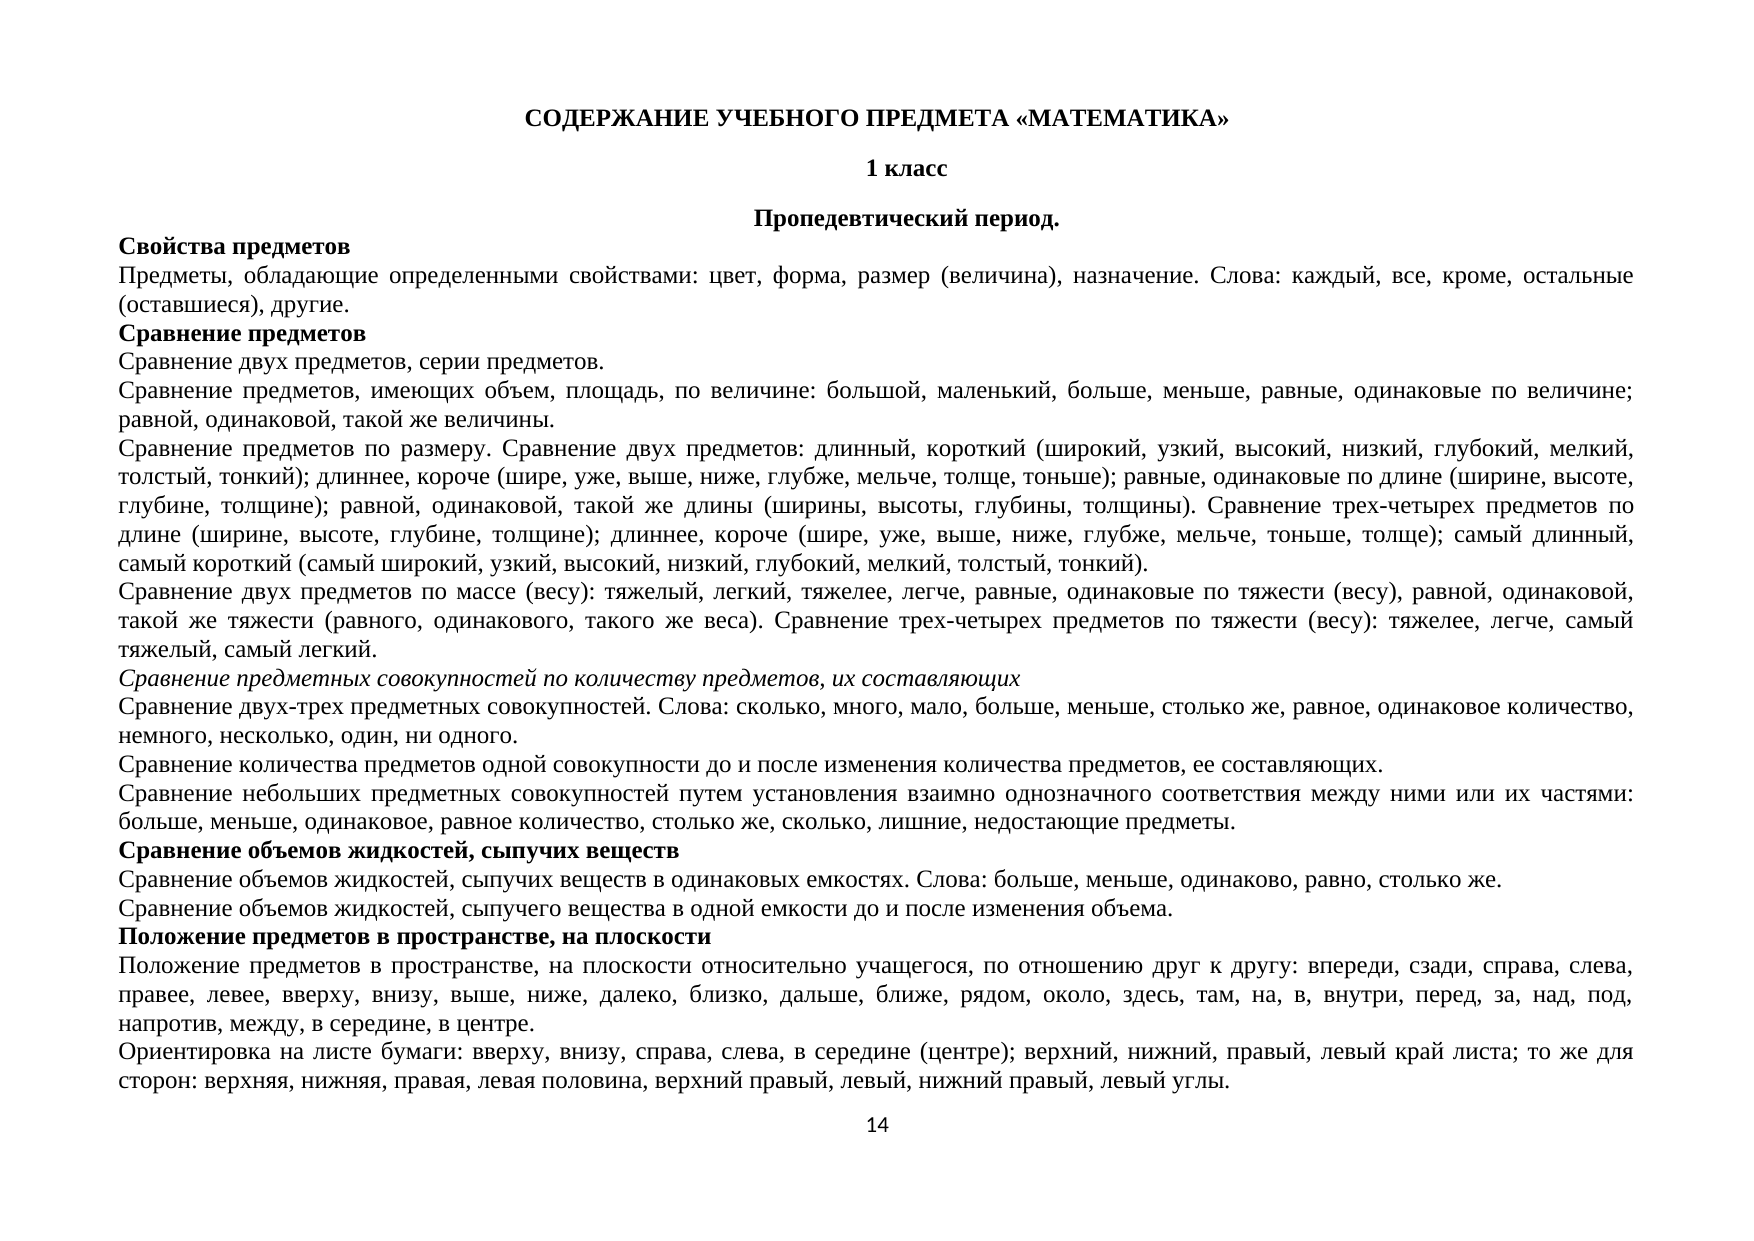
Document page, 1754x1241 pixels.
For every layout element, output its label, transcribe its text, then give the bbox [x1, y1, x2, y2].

text Сравнение предметов, имеющих объем, площадь, по величине: большой, маленький, больше, меньше, равные, одинаковые по величине; равной, одинаковой, такой же величины. [118, 375, 1636, 433]
text Сравнение объемов жидкостей, сыпучих веществ [118, 835, 1636, 864]
text Сравнение объемов жидкостей, сыпучего вещества в одной емкости до и после изменения объема. [118, 893, 1636, 921]
text Свойства предметов [118, 231, 1636, 260]
text 1 класс [118, 153, 1636, 182]
text Сравнение двух-трех предметных совокупностей. Слова: сколько, много, мало, больше, меньше, столько же, равное, одинаковое количество, немного, несколько, один, ни одного. [118, 691, 1636, 749]
text Предметы, обладающие определенными свойствами: цвет, форма, размер (величина), назначение. Слова: каждый, все, кроме, остальные (оставшиеся), другие. [118, 260, 1636, 318]
text Сравнение объемов жидкостей, сыпучих веществ в одинаковых емкостях. Слова: больше, меньше, одинаково, равно, столько же. [118, 864, 1636, 893]
text Сравнение двух предметов по массе (весу): тяжелый, легкий, тяжелее, легче, равные, одинаковые по тяжести (весу), равной, одинаковой, такой же тяжести (равного, одинакового, такого же веса). Сравнение трех-четырех предметов по тяжести (весу): тяжелее, легче, самый тяжелый, самый легкий. [118, 576, 1636, 663]
text Сравнение предметных совокупностей по количеству предметов, их составляющих [118, 663, 1636, 691]
text Пропедевтический период. [118, 203, 1636, 231]
text Сравнение предметов по размеру. Сравнение двух предметов: длинный, короткий (широкий, узкий, высокий, низкий, глубокий, мелкий, толстый, тонкий); длиннее, короче (шире, уже, выше, ниже, глубже, мельче, толще, тоньше); равные, одинаковые по длине (ширине, высоте, глубине, толщине); равной, одинаковой, такой же длины (ширины, высоты, глубины, толщины). Сравнение трех-четырех предметов по длине (ширине, высоте, глубине, толщине); длиннее, короче (шире, уже, выше, ниже, глубже, мельче, тоньше, толще); самый длинный, самый короткий (самый широкий, узкий, высокий, низкий, глубокий, мелкий, толстый, тонкий). [118, 433, 1636, 576]
text Положение предметов в пространстве, на плоскости относительно учащегося, по отношению друг к другу: впереди, сзади, справа, слева, правее, левее, вверху, внизу, выше, ниже, далеко, близко, дальше, ближе, рядом, около, здесь, там, на, в, внутри, перед, за, над, под, напротив, между, в середине, в центре. [118, 950, 1636, 1036]
text Сравнение небольших предметных совокупностей путем установления взаимно однозначного соответствия между ними или их частями: больше, меньше, одинаковое, равное количество, столько же, сколько, лишние, недостающие предметы. [118, 778, 1636, 835]
text Сравнение двух предметов, серии предметов. [118, 346, 1636, 375]
text СОДЕРЖАНИЕ УЧЕБНОГО ПРЕДМЕТА «МАТЕМАТИКА» [118, 103, 1636, 132]
text Сравнение предметов [118, 318, 1636, 346]
text Ориентировка на листе бумаги: вверху, внизу, справа, слева, в середине (центре); верхний, нижний, правый, левый край листа; то же для сторон: верхняя, нижняя, правая, левая половина, верхний правый, левый, нижний правый, левый углы. [118, 1036, 1636, 1094]
text Сравнение количества предметов одной совокупности до и после изменения количества предметов, ее составляющих. [118, 749, 1636, 778]
text Положение предметов в пространстве, на плоскости [118, 921, 1636, 950]
